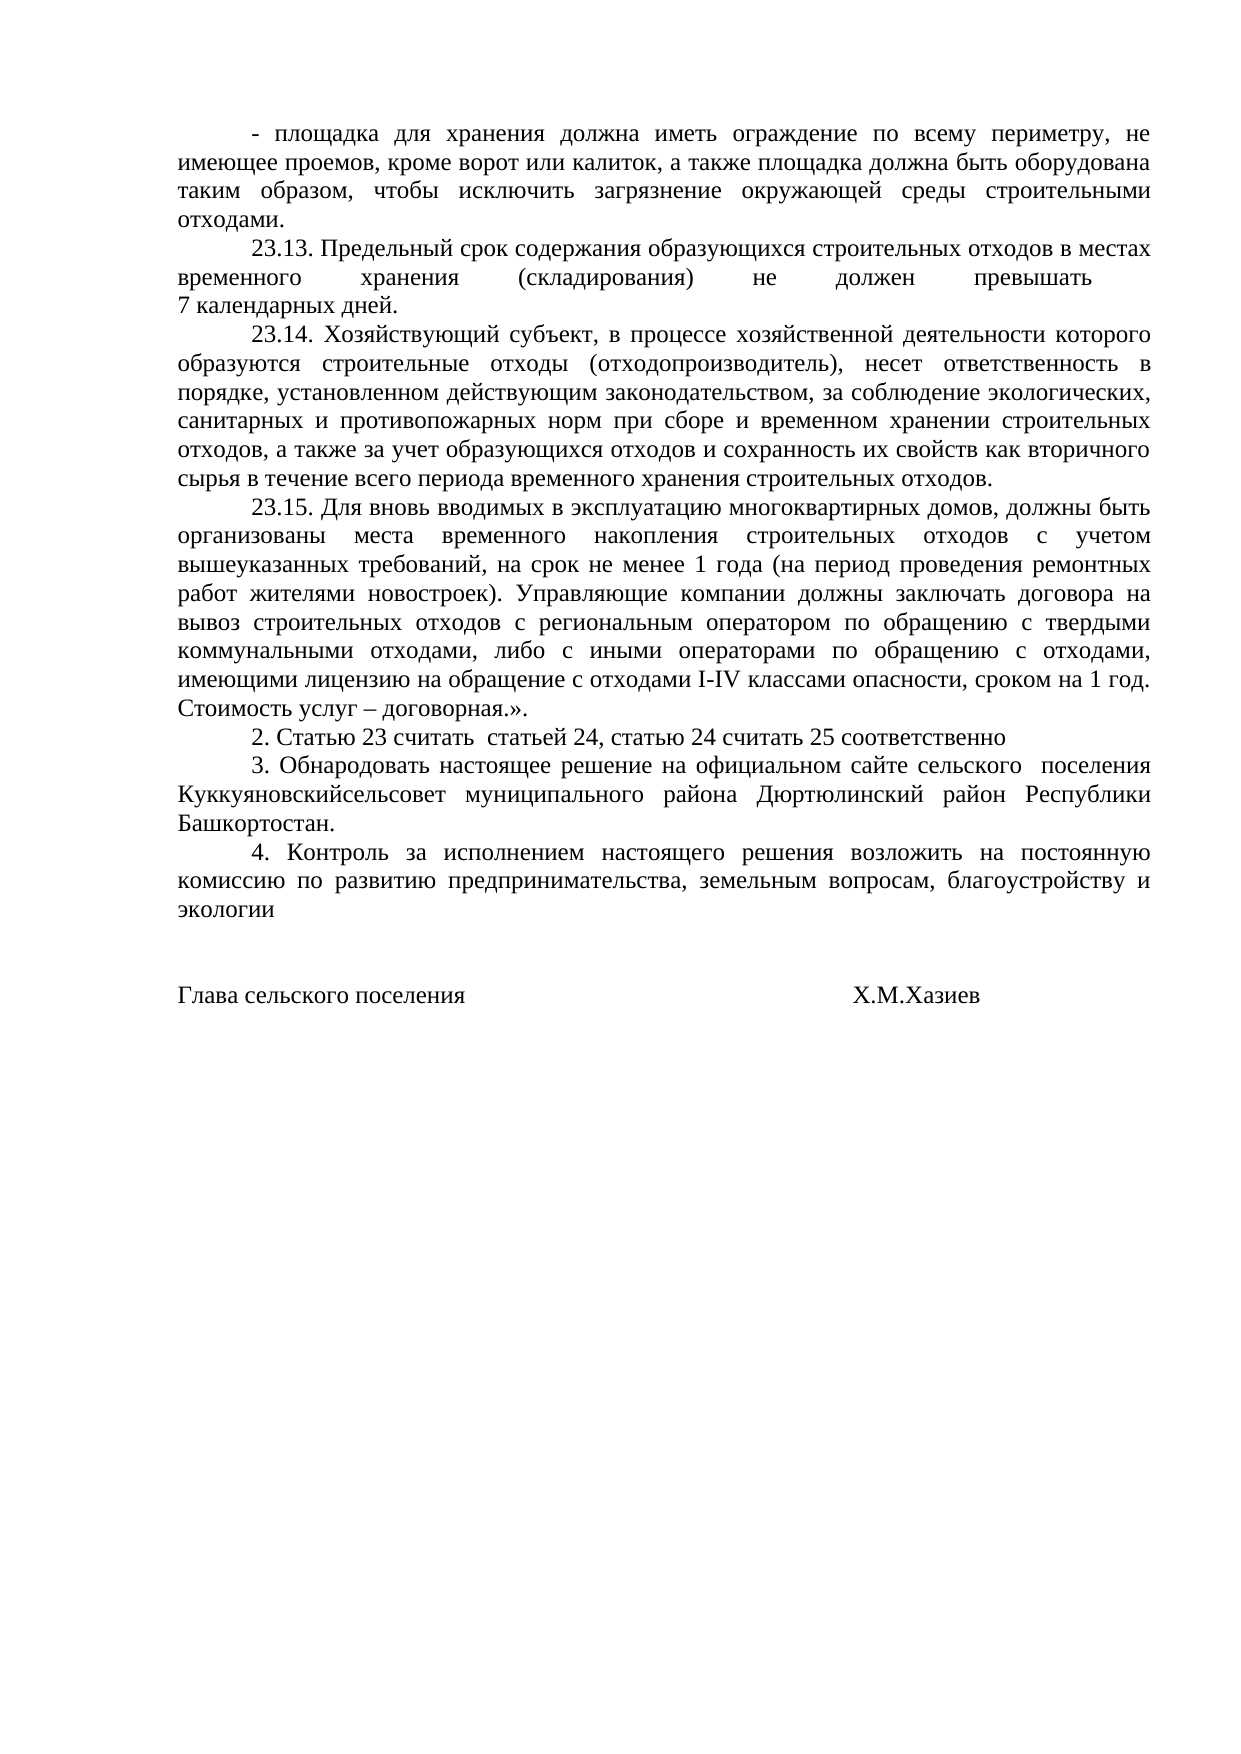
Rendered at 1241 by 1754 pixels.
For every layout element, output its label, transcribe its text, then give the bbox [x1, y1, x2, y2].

text 23.15. Для вновь вводимых в эксплуатацию многоквартирных домов, должны быть организованы места временного накопления строительных отходов с учетом вышеуказанных требований, на срок не менее 1 года (на период проведения ремонтных работ жителями новостроек). Управляющие компании должны заключать договора на вывоз строительных отходов с региональным оператором по обращению с твердыми коммунальными отходами, либо с иными операторами по обращению с отходами, имеющими лицензию на обращение с отходами I-IV классами опасности, сроком на 1 год. Стоимость услуг – договорная.». [177, 492, 1152, 722]
text 23.14. Хозяйствующий субъект, в процессе хозяйственной деятельности которого образуются строительные отходы (отходопроизводитель), несет ответственность в порядке, установленном действующим законодательством, за соблюдение экологических, санитарных и противопожарных норм при сборе и временном хранении строительных отходов, а также за учет образующихся отходов и сохранность их свойств как вторичного сырья в течение всего периода временного хранения строительных отходов. [177, 319, 1152, 492]
text - площадка для хранения должна иметь ограждение по всему периметру, не имеющее проемов, кроме ворот или калиток, а также площадка должна быть оборудована таким образом, чтобы исключить загрязнение окружающей среды строительными отходами. [177, 118, 1152, 233]
text 23.13. Предельный срок содержания образующихся строительных отходов в местах временного хранения (складирования) не должен превышать 7 календарных дней. [177, 233, 1152, 319]
text Глава сельского поселения Х.М.Хазиев [177, 981, 1152, 1009]
text 2. Статью 23 считать статьей 24, статью 24 считать 25 соответственно [177, 722, 1152, 751]
text 3. Обнародовать настоящее решение на официальном сайте сельского поселения Куккуяновскийсельсовет муниципального района Дюртюлинский район Республики Башкортостан. [177, 751, 1152, 837]
text 4. Контроль за исполнением настоящего решения возложить на постоянную комиссию по развитию предпринимательства, земельным вопросам, благоустройству и экологии [177, 837, 1152, 923]
